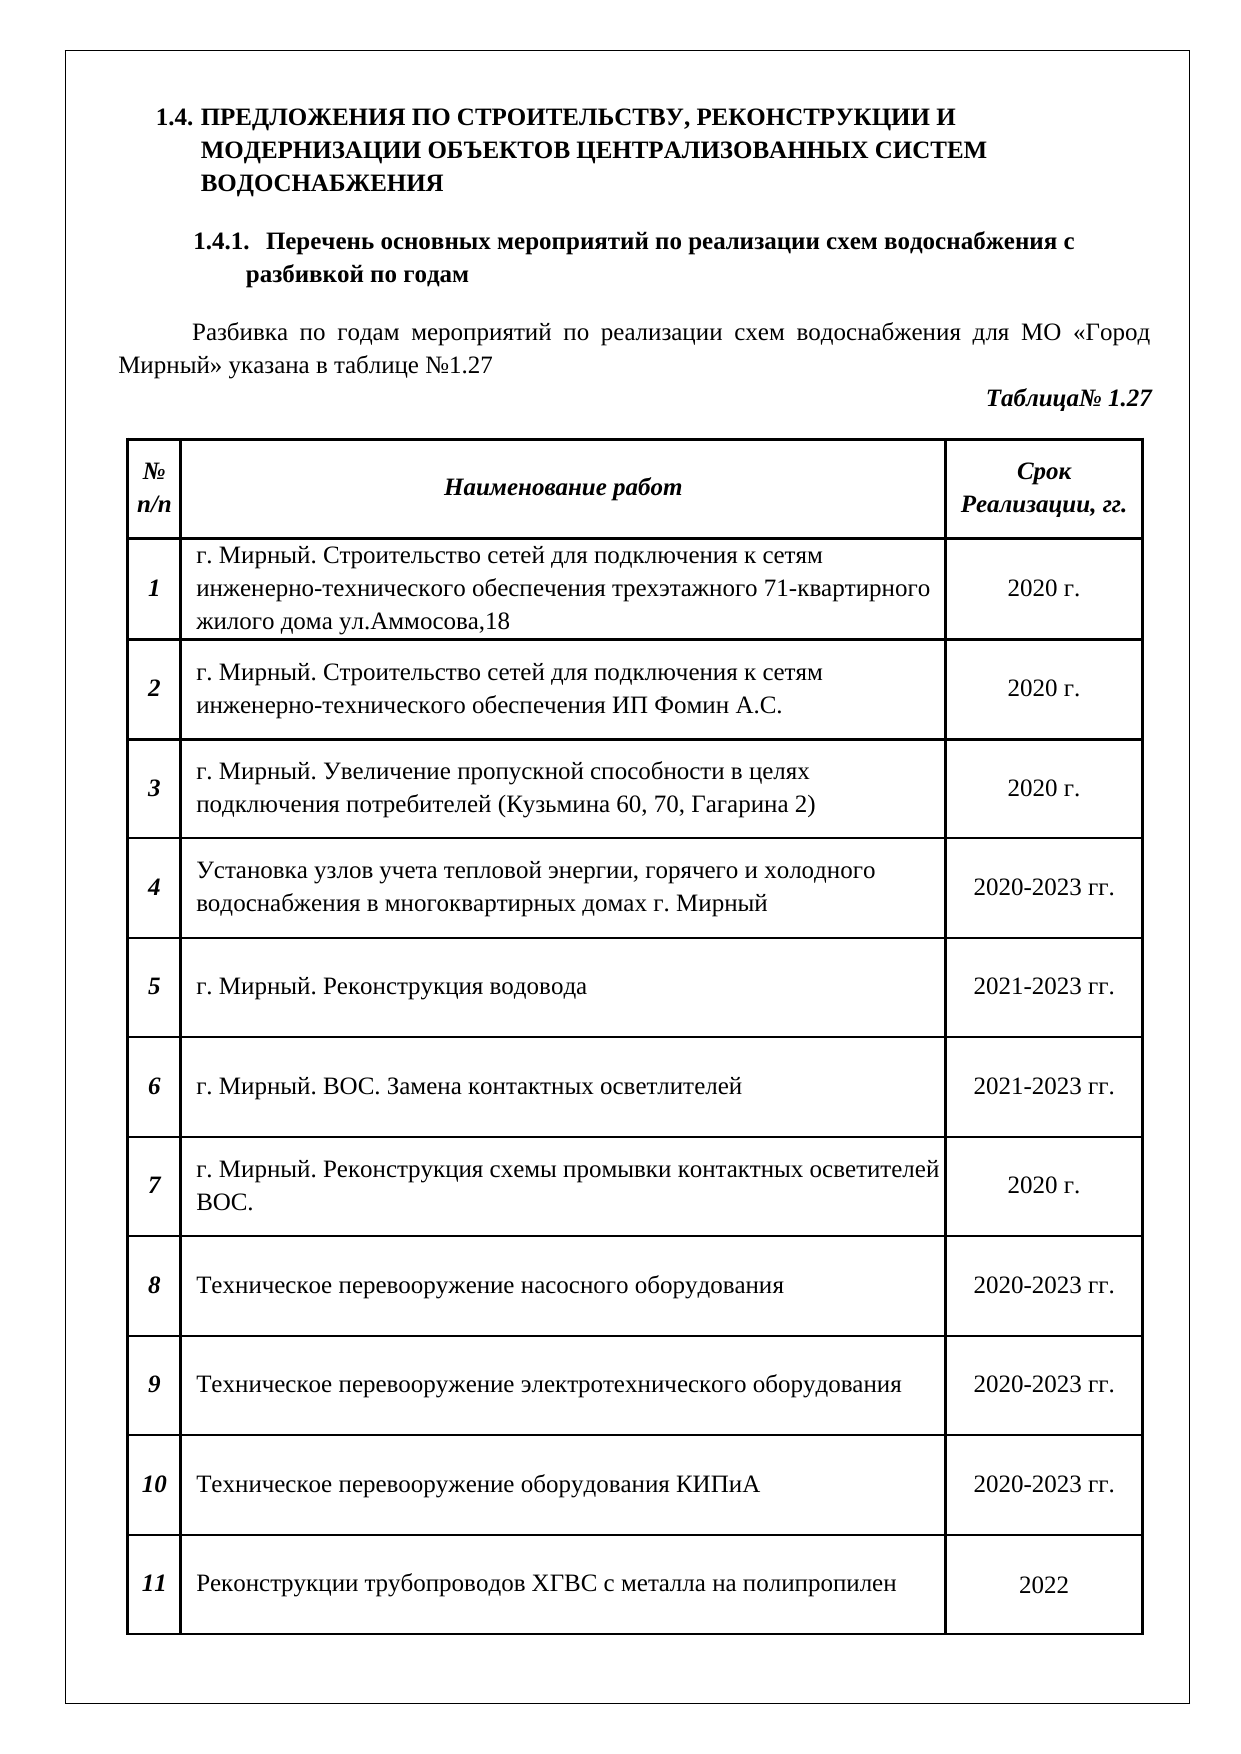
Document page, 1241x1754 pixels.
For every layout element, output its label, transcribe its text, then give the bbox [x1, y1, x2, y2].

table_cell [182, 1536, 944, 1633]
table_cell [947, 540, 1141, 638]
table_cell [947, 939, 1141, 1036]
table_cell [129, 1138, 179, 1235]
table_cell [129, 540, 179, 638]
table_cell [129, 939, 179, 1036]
subtitle Перечень основных мероприятий по реализации схем водоснабжения с разбивкой по годам [193, 226, 1152, 288]
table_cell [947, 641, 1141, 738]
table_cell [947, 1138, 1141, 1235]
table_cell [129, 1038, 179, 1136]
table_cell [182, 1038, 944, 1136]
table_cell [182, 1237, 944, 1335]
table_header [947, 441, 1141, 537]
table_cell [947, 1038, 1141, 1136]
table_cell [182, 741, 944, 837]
subtitle ПРЕДЛОЖЕНИЯ ПО СТРОИТЕЛЬСТВУ, РЕКОНСТРУКЦИИ И МОДЕРНИЗАЦИИ ОБЪЕКТОВ ЦЕНТРАЛИЗОВАННЫХ СИСТЕМ ВОДОСНАБЖЕНИЯ [156, 102, 1152, 197]
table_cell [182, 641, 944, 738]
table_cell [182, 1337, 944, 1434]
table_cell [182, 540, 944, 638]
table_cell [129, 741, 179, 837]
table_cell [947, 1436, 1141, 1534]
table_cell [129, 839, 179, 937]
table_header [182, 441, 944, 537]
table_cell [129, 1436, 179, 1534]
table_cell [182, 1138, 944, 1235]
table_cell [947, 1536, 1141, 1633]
text Разбивка по годам мероприятий по реализации схем водоснабжения для МО «Город Мирный» указана в таблице №1.27 [118, 317, 1152, 379]
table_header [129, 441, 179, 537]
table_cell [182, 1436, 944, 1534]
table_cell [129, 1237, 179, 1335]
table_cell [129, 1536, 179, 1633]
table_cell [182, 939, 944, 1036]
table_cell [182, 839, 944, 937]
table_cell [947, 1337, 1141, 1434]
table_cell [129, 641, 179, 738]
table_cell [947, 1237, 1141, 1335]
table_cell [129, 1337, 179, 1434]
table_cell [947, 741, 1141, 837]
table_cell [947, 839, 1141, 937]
list Таблица№ 1.27 [156, 383, 1152, 412]
